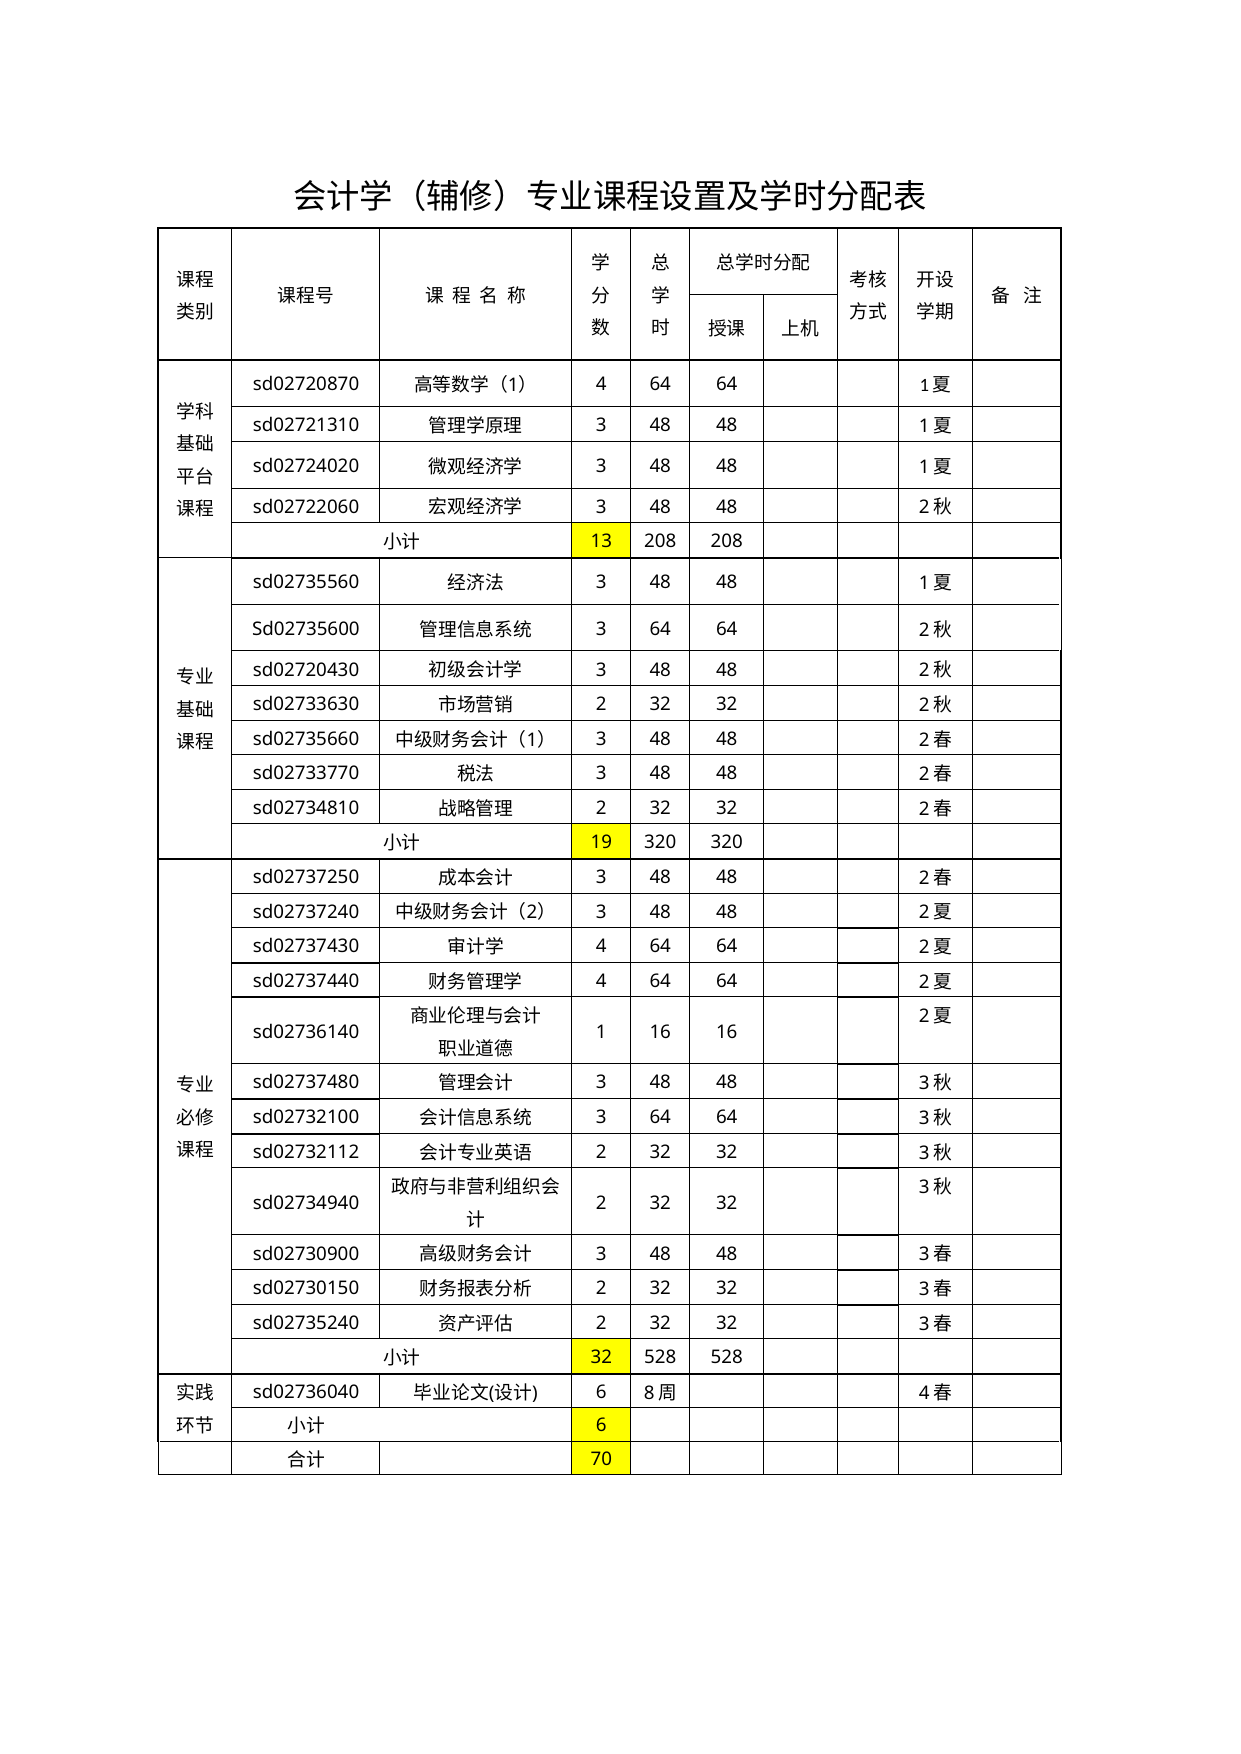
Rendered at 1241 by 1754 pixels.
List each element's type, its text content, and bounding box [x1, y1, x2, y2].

table_cell [764, 1099, 837, 1133]
table_cell 小计 [232, 1408, 379, 1441]
table_cell 48 [690, 894, 763, 927]
table_cell 2 [572, 1168, 630, 1234]
table_cell 32 [631, 790, 689, 823]
table_cell [764, 928, 837, 962]
table_cell 初级会计学 [380, 651, 571, 685]
table_cell 48 [690, 407, 763, 441]
table_cell 64 [690, 963, 763, 996]
table_cell [973, 604, 1061, 650]
table_cell [764, 790, 837, 823]
table_cell [764, 605, 837, 650]
table_cell [973, 997, 1060, 1063]
table_cell 3 [572, 1099, 630, 1133]
table_cell 2夏 [899, 894, 972, 927]
table_cell [973, 523, 1060, 557]
table_header 会计学（辅修）专业课程设置及学时分配表 [158, 162, 1061, 227]
table_cell [764, 997, 837, 1063]
table_cell 1夏 [899, 559, 972, 603]
table_cell 会计信息系统 [380, 1099, 571, 1133]
table_cell [973, 1270, 1060, 1303]
table_cell [899, 1339, 972, 1373]
table_cell [899, 1408, 972, 1441]
table_cell [764, 559, 837, 603]
table_cell sd02737430 [232, 928, 379, 962]
table_cell [973, 1134, 1060, 1167]
table_cell 4 [572, 361, 630, 406]
table_cell 48 [690, 860, 763, 892]
table_cell 2 [572, 1134, 630, 1167]
table_cell sd02733770 [232, 755, 379, 789]
table_cell [631, 1442, 689, 1474]
table_cell 税法 [380, 755, 571, 789]
table_cell [764, 755, 837, 789]
table_cell [973, 1339, 1060, 1373]
table_cell Sd02735600 [232, 605, 379, 650]
table_cell 3秋 [899, 1168, 972, 1234]
table_cell [838, 1236, 898, 1269]
table_cell 3 [572, 559, 630, 603]
table_cell [973, 963, 1060, 996]
table_cell 32 [631, 1305, 689, 1338]
table_cell 课程号 [232, 229, 379, 359]
table_cell sd02737480 [232, 1064, 379, 1098]
table_cell 会计专业英语 [380, 1134, 571, 1167]
table_cell 8周 [631, 1375, 689, 1407]
table_cell 3 [572, 755, 630, 789]
table_cell 48 [631, 1235, 689, 1269]
table_cell 48 [631, 721, 689, 754]
table_cell 3秋 [899, 1064, 972, 1098]
table_cell [838, 1375, 898, 1407]
table_cell [838, 824, 898, 858]
table_cell [973, 1408, 1060, 1441]
table_cell 32 [572, 1339, 630, 1373]
table_cell 16 [690, 997, 763, 1063]
table_cell [973, 1168, 1060, 1234]
table_cell 64 [690, 361, 763, 406]
table_cell 2夏 [899, 963, 972, 996]
table_cell [838, 1065, 898, 1098]
table_cell 48 [631, 489, 689, 522]
table_cell 64 [631, 963, 689, 996]
table_cell 2 [572, 686, 630, 719]
table_cell [838, 559, 898, 603]
table_cell [690, 1408, 763, 1441]
table_cell 财务报表分析 [380, 1270, 571, 1303]
table_cell [838, 651, 898, 685]
table_cell 2秋 [899, 686, 972, 719]
table_cell 学科基础平台课程 [159, 361, 231, 557]
table_cell 小计 [232, 1339, 571, 1373]
table_cell [973, 557, 1061, 603]
table_cell sd02734940 [232, 1168, 379, 1234]
table_cell [764, 894, 837, 927]
table_cell [764, 489, 837, 522]
table_cell 4春 [899, 1375, 972, 1407]
table_cell [838, 686, 898, 719]
table_cell 2 [572, 1305, 630, 1338]
table_cell [838, 1442, 898, 1474]
table_cell 市场营销 [380, 686, 571, 719]
table_cell [838, 489, 898, 522]
table_cell [764, 686, 837, 719]
table_cell 3 [572, 605, 630, 650]
table_cell sd02737440 [232, 964, 379, 996]
table_cell 6 [572, 1408, 630, 1441]
table_cell [380, 1442, 571, 1474]
table_cell [899, 824, 972, 858]
table_cell 48 [631, 651, 689, 685]
table_cell 32 [690, 1270, 763, 1303]
table_cell [838, 755, 898, 789]
table_cell 微观经济学 [380, 442, 571, 487]
table_cell 1夏 [899, 407, 972, 441]
table_cell sd02737250 [232, 860, 379, 892]
table_cell 32 [690, 1134, 763, 1167]
table_cell sd02735660 [232, 721, 379, 754]
table_cell sd02730150 [232, 1270, 379, 1303]
table_cell 64 [690, 605, 763, 650]
table_cell 合计 [232, 1442, 379, 1474]
table_cell 课 程 名 称 [380, 229, 571, 359]
table_cell [380, 1408, 571, 1441]
table_cell 32 [631, 686, 689, 719]
table_cell 学分数 [572, 229, 630, 359]
table_cell [764, 1168, 837, 1234]
table_cell [764, 1339, 837, 1373]
table_cell [838, 1100, 898, 1133]
table_cell 3 [572, 1235, 630, 1269]
table_cell 2春 [899, 721, 972, 754]
table_cell 上机 [764, 295, 837, 359]
table_cell [973, 1064, 1060, 1098]
table_cell 2春 [899, 860, 972, 892]
table_cell [838, 361, 898, 406]
table_cell 中级财务会计（1） [380, 721, 571, 754]
table_cell sd02737240 [232, 894, 379, 927]
table_cell 课程类别 [159, 229, 231, 359]
table_cell [838, 1306, 898, 1338]
table_cell sd02732112 [232, 1135, 379, 1167]
table_cell 开设学期 [899, 229, 972, 359]
table_cell 2夏 [899, 928, 972, 962]
table_cell 经济法 [380, 559, 571, 603]
table_cell [764, 824, 837, 858]
table_cell 48 [631, 894, 689, 927]
table_cell [838, 1135, 898, 1167]
table_cell 2春 [899, 755, 972, 789]
table_cell [838, 721, 898, 754]
table_cell [764, 1235, 837, 1269]
table_cell 48 [631, 442, 689, 487]
table_cell [973, 489, 1060, 522]
table_cell 实践环节 [159, 1375, 231, 1441]
table_cell 专业基础课程 [159, 558, 231, 858]
table_cell 48 [690, 442, 763, 487]
table_cell [973, 1441, 1061, 1474]
table_cell [838, 894, 898, 927]
table_cell 总学时分配 [690, 229, 837, 294]
table_cell 财务管理学 [380, 963, 571, 996]
table_cell 2秋 [899, 489, 972, 522]
table_cell [973, 894, 1060, 927]
table_cell 3 [572, 489, 630, 522]
table_cell 32 [631, 1270, 689, 1303]
table_cell sd02733630 [232, 686, 379, 719]
table_cell [764, 1134, 837, 1167]
table_cell [764, 1064, 837, 1098]
table_cell 32 [690, 790, 763, 823]
table_cell 授课 [690, 295, 763, 359]
table_cell 48 [690, 651, 763, 685]
table_cell [764, 1375, 837, 1407]
table_cell [764, 1270, 837, 1303]
table_cell 1夏 [899, 361, 972, 406]
table_cell [973, 650, 1060, 685]
table_cell 48 [631, 559, 689, 603]
table_cell 16 [631, 997, 689, 1063]
table_cell 48 [690, 489, 763, 522]
table_cell 208 [690, 523, 763, 557]
table_cell 48 [690, 1064, 763, 1098]
table_cell [973, 860, 1060, 892]
table_cell sd02736140 [232, 998, 379, 1063]
table_cell sd02732100 [232, 1100, 379, 1133]
table_cell 6 [572, 1375, 630, 1407]
table_cell [631, 1408, 689, 1441]
table_cell [973, 721, 1060, 754]
table_cell 70 [572, 1442, 630, 1474]
table_cell 考核方式 [838, 229, 898, 359]
table_cell [973, 407, 1060, 441]
table_cell [838, 1339, 898, 1373]
table_cell 48 [690, 1235, 763, 1269]
table_cell [838, 407, 898, 441]
table_cell 320 [631, 824, 689, 858]
table_cell [838, 442, 898, 487]
table_cell 528 [690, 1339, 763, 1373]
table_cell 战略管理 [380, 790, 571, 823]
table_cell 48 [690, 755, 763, 789]
table_cell 2春 [899, 790, 972, 823]
table_cell 审计学 [380, 928, 571, 962]
table_cell 3 [572, 407, 630, 441]
table_cell [838, 523, 898, 557]
table_cell 48 [631, 755, 689, 789]
table_cell sd02722060 [232, 489, 379, 522]
table_cell 32 [631, 1134, 689, 1167]
table_cell [838, 1169, 898, 1234]
table_cell [973, 928, 1060, 962]
table_cell 备 注 [973, 229, 1060, 359]
table_cell 3春 [899, 1270, 972, 1303]
table_cell 2 [572, 790, 630, 823]
table_cell 管理会计 [380, 1064, 571, 1098]
table_cell 32 [631, 1168, 689, 1234]
table_cell 专业必修课程 [159, 860, 231, 1373]
table_cell [899, 523, 972, 557]
table_cell [973, 686, 1060, 719]
table_cell 64 [631, 928, 689, 962]
table_cell 3秋 [899, 1134, 972, 1167]
table_cell 宏观经济学 [380, 489, 571, 522]
table_cell [838, 860, 898, 892]
table_cell [973, 824, 1060, 858]
table_cell 高等数学（1） [380, 361, 571, 406]
table_cell sd02735240 [232, 1305, 379, 1338]
table_cell [973, 1375, 1060, 1407]
table_cell sd02720430 [232, 651, 379, 685]
table_cell [764, 651, 837, 685]
table_cell 管理学原理 [380, 407, 571, 441]
table_cell 管理信息系统 [380, 605, 571, 650]
table_cell [764, 407, 837, 441]
table_cell 总学时 [631, 229, 689, 359]
table_cell 3春 [899, 1305, 972, 1338]
table_cell 2夏 [899, 997, 972, 1063]
table_cell 小计 [232, 824, 571, 858]
table_cell sd02736040 [232, 1375, 379, 1407]
table_cell 2 [572, 1270, 630, 1303]
table_cell sd02735560 [232, 559, 379, 603]
table_cell 商业伦理与会计 职业道德 [380, 997, 571, 1063]
table_cell 64 [631, 605, 689, 650]
table_cell [764, 442, 837, 487]
table_cell 64 [631, 1099, 689, 1133]
table_cell [973, 1305, 1060, 1338]
table_cell 4 [572, 928, 630, 962]
table_cell 3 [572, 651, 630, 685]
table_cell 64 [631, 361, 689, 406]
table_cell [973, 1235, 1060, 1269]
table_cell 2秋 [899, 651, 972, 685]
table_cell [973, 755, 1060, 789]
table_cell 2秋 [899, 605, 972, 650]
table_cell [764, 1305, 837, 1338]
table_cell [764, 963, 837, 996]
table_cell [764, 1408, 837, 1441]
table_cell 政府与非营利组织会计 [380, 1168, 571, 1234]
table_cell 1夏 [899, 442, 972, 487]
table_cell 48 [690, 559, 763, 603]
table_cell sd02730900 [232, 1235, 379, 1269]
table_cell [838, 790, 898, 823]
table_cell [690, 1442, 763, 1474]
table_cell [838, 1408, 898, 1441]
table_cell 资产评估 [380, 1305, 571, 1338]
table_cell [159, 1442, 231, 1474]
table_cell [838, 1271, 898, 1303]
table_cell 528 [631, 1339, 689, 1373]
table_cell 毕业论文(设计) [380, 1375, 571, 1407]
table_cell [764, 860, 837, 892]
table_cell [838, 998, 898, 1063]
table_cell 48 [631, 1064, 689, 1098]
table_cell [973, 1099, 1060, 1133]
table_cell [764, 721, 837, 754]
table_cell [973, 790, 1060, 823]
table_cell sd02734810 [232, 790, 379, 823]
table_cell [838, 605, 898, 650]
table_cell 48 [690, 721, 763, 754]
table_cell 320 [690, 824, 763, 858]
table_cell 32 [690, 1168, 763, 1234]
table_cell 4 [572, 963, 630, 996]
table_cell [838, 964, 898, 996]
table_cell sd02724020 [232, 442, 379, 487]
table_cell [764, 523, 837, 557]
table_cell [838, 929, 898, 962]
table_cell 64 [690, 1099, 763, 1133]
table_cell 3 [572, 442, 630, 487]
table_cell 3秋 [899, 1099, 972, 1133]
table_cell 3 [572, 860, 630, 892]
table_cell 3 [572, 721, 630, 754]
table_cell 3 [572, 894, 630, 927]
table_cell 1 [572, 997, 630, 1063]
table_cell [973, 361, 1060, 406]
table_cell 32 [690, 686, 763, 719]
table_cell sd02720870 [232, 361, 379, 406]
table_cell [690, 1375, 763, 1407]
table_cell 3春 [899, 1235, 972, 1269]
table_cell 48 [631, 860, 689, 892]
table_cell 64 [690, 928, 763, 962]
table_cell 13 [572, 523, 630, 557]
table_cell [764, 1442, 837, 1474]
table_cell 48 [631, 407, 689, 441]
table_cell 208 [631, 523, 689, 557]
table_cell 小计 [232, 523, 571, 557]
table_cell 中级财务会计（2） [380, 894, 571, 927]
table_cell 高级财务会计 [380, 1235, 571, 1269]
table_cell 成本会计 [380, 860, 571, 892]
table_cell 3 [572, 1064, 630, 1098]
table_cell [764, 361, 837, 406]
table_cell sd02721310 [232, 407, 379, 441]
table_cell 19 [572, 824, 630, 858]
table_cell [899, 1442, 972, 1474]
table_cell [973, 442, 1060, 487]
table_cell 32 [690, 1305, 763, 1338]
